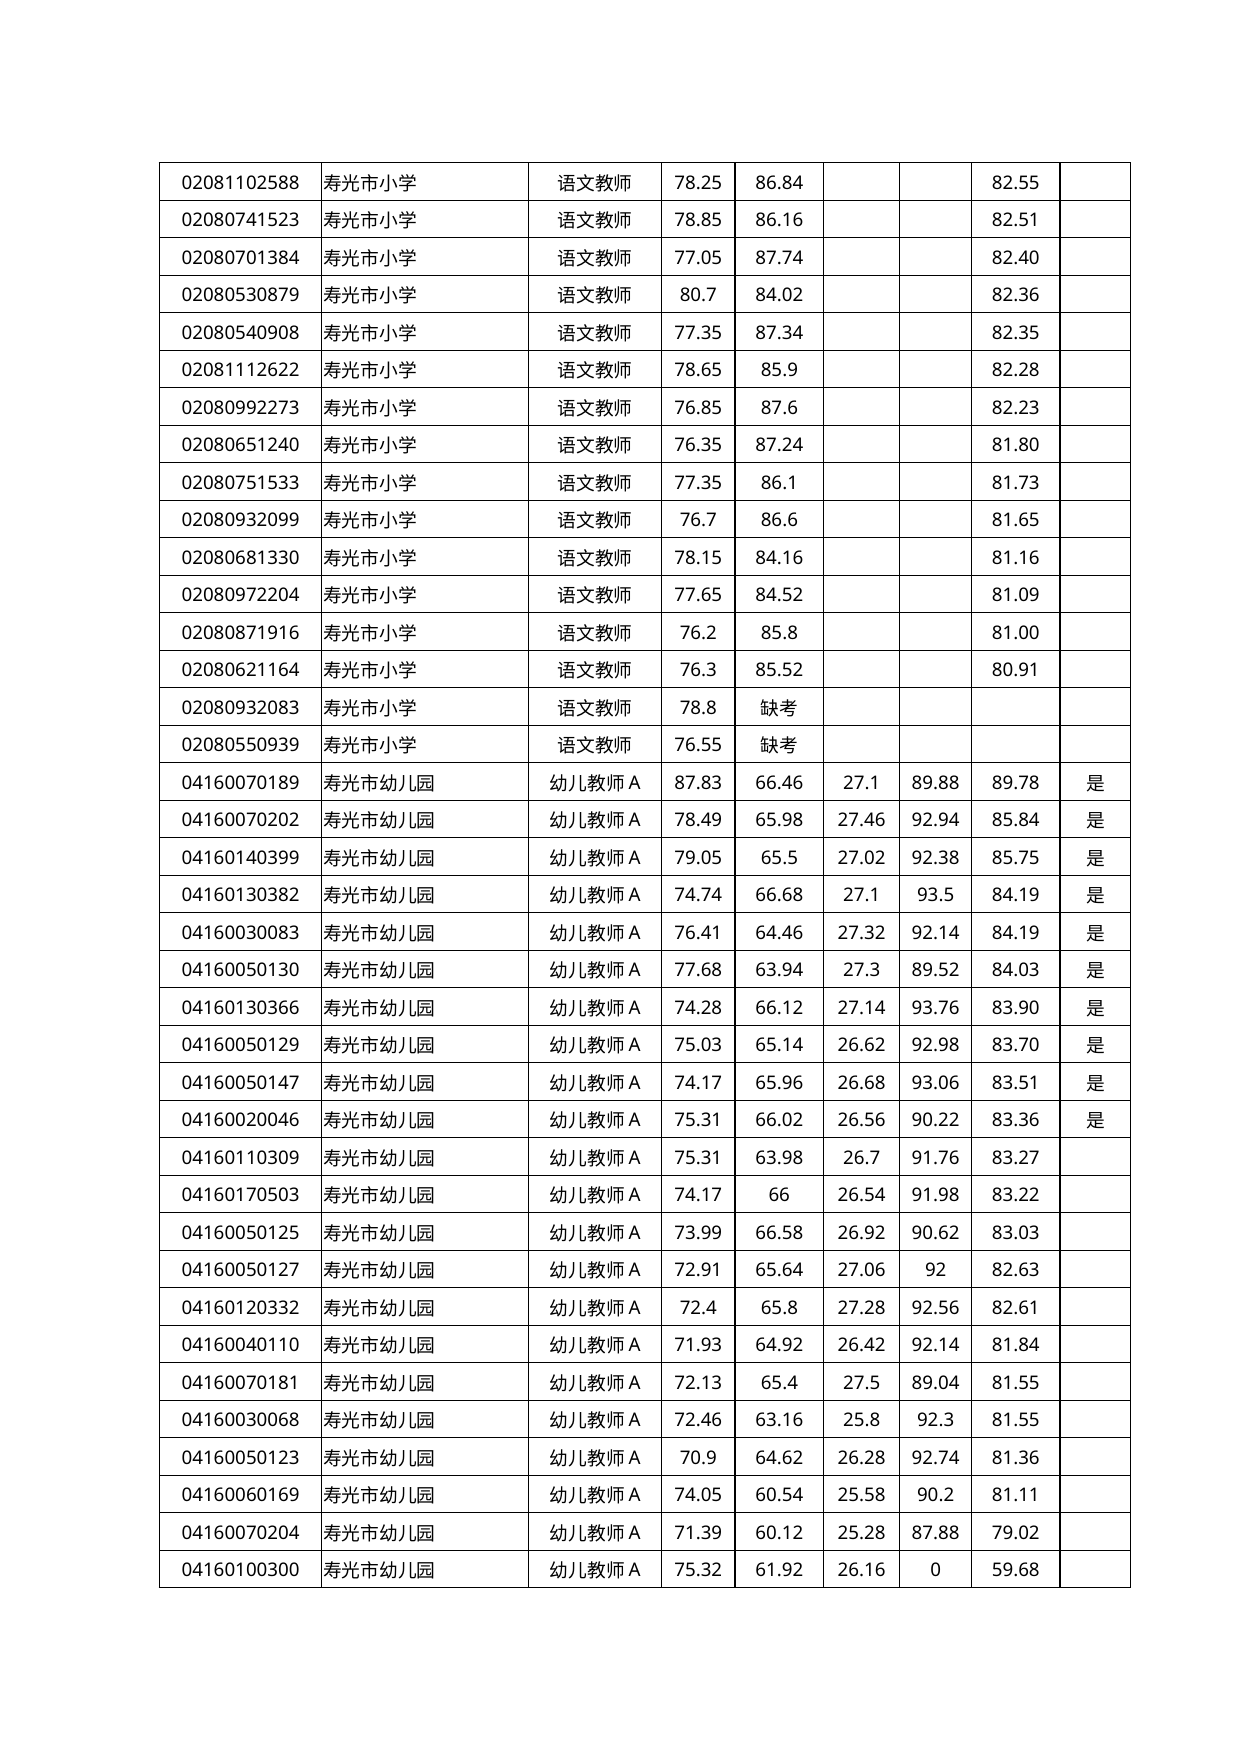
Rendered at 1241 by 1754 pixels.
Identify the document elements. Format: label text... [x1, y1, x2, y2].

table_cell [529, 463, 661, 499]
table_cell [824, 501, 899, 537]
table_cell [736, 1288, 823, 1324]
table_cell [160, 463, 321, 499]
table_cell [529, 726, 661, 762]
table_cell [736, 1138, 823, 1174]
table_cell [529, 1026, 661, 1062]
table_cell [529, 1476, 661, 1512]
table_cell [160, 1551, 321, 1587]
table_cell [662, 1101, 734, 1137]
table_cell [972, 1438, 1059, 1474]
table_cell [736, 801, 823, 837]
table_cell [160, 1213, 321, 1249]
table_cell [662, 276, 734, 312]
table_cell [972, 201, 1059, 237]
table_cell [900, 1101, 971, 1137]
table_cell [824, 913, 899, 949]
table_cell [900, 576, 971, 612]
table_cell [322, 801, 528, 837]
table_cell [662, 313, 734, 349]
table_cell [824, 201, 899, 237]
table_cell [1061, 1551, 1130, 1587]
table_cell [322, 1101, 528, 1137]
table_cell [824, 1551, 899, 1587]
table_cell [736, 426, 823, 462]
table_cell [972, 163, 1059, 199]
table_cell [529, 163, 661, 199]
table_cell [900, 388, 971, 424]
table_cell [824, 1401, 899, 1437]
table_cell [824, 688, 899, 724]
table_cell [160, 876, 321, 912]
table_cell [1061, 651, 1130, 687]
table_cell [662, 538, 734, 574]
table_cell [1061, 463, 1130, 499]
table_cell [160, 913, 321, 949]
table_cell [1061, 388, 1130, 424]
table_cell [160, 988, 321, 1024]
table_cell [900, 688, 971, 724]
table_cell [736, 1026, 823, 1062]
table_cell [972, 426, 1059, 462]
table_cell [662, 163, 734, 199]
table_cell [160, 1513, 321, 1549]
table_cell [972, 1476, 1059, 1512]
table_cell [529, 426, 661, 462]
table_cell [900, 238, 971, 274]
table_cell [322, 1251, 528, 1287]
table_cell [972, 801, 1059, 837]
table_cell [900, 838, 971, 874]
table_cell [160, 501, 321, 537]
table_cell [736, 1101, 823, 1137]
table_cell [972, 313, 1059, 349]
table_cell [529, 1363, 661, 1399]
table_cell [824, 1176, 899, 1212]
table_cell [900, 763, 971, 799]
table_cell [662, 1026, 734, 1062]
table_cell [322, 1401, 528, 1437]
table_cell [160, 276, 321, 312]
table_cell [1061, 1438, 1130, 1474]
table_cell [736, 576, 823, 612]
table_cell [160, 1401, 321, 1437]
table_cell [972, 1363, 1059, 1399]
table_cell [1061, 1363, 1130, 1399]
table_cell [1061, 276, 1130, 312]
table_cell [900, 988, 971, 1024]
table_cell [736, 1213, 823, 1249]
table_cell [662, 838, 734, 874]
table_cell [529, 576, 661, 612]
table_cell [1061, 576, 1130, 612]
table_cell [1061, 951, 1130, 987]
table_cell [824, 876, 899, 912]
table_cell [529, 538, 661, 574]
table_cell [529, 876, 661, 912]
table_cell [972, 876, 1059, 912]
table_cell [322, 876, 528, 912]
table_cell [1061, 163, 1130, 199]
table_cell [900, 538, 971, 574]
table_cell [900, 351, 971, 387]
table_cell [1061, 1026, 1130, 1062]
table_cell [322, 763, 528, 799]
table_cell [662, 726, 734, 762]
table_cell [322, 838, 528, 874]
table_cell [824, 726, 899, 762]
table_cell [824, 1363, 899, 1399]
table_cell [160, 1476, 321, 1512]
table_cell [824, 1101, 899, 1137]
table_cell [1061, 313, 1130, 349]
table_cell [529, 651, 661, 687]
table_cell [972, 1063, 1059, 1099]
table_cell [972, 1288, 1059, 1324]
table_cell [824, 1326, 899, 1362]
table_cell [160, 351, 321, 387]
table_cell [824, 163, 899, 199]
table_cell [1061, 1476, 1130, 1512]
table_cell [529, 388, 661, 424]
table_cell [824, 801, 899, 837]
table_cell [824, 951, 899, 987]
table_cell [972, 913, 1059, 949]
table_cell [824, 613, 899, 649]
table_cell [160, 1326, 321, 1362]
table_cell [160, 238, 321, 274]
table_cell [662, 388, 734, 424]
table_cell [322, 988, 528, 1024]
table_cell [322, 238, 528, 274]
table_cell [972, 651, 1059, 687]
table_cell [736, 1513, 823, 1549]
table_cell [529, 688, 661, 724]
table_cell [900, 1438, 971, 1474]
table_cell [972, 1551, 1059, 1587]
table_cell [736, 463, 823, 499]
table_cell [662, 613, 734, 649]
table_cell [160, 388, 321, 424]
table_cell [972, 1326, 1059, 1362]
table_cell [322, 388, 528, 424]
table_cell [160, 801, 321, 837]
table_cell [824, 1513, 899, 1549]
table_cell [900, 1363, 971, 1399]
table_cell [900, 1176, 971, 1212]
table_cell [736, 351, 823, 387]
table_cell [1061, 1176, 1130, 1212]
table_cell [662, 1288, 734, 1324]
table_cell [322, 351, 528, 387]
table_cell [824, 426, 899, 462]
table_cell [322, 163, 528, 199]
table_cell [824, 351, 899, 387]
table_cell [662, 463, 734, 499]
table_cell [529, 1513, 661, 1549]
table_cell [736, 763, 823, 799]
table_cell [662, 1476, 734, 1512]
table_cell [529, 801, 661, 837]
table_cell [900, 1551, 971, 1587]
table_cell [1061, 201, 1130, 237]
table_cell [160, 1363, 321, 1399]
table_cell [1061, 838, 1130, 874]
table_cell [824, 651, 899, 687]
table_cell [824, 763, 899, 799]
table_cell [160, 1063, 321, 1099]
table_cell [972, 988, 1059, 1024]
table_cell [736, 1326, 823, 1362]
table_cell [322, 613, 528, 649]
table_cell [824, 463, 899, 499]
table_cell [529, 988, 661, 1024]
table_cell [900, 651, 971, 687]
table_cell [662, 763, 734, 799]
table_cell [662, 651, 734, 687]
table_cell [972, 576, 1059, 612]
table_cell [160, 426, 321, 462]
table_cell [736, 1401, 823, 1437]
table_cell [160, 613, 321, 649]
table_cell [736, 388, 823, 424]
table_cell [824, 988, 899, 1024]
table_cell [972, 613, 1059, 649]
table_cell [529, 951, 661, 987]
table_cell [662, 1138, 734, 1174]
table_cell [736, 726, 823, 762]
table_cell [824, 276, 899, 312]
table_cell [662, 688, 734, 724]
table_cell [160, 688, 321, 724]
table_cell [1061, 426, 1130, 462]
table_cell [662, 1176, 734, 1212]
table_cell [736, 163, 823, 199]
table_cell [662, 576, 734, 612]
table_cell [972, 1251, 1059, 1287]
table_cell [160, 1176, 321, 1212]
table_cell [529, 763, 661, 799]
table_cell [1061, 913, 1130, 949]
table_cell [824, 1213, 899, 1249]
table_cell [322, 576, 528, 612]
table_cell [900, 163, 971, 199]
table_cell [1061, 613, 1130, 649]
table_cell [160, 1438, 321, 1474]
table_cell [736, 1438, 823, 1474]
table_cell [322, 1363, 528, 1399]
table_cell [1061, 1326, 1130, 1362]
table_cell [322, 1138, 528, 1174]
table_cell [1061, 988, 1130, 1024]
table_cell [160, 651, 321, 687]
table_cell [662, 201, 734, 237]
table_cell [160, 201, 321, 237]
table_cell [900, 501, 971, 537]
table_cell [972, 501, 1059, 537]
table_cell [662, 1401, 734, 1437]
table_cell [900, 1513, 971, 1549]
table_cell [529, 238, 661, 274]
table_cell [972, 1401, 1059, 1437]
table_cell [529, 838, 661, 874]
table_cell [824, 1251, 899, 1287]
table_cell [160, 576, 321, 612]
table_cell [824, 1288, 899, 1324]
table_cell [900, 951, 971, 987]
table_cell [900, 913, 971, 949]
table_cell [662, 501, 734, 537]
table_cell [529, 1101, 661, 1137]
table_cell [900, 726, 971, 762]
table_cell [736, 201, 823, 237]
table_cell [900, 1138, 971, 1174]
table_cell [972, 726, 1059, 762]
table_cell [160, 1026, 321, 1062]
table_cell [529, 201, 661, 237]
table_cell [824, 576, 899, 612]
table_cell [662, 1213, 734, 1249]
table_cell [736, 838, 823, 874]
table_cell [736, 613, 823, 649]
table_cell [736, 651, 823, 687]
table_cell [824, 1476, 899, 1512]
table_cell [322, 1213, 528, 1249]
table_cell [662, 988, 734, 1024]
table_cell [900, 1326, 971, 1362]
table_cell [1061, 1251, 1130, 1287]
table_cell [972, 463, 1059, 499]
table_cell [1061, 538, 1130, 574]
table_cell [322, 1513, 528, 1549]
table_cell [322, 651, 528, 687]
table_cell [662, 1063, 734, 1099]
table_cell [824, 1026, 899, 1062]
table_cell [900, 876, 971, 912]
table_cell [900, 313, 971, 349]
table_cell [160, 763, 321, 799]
table_cell 02081102588 [160, 163, 321, 199]
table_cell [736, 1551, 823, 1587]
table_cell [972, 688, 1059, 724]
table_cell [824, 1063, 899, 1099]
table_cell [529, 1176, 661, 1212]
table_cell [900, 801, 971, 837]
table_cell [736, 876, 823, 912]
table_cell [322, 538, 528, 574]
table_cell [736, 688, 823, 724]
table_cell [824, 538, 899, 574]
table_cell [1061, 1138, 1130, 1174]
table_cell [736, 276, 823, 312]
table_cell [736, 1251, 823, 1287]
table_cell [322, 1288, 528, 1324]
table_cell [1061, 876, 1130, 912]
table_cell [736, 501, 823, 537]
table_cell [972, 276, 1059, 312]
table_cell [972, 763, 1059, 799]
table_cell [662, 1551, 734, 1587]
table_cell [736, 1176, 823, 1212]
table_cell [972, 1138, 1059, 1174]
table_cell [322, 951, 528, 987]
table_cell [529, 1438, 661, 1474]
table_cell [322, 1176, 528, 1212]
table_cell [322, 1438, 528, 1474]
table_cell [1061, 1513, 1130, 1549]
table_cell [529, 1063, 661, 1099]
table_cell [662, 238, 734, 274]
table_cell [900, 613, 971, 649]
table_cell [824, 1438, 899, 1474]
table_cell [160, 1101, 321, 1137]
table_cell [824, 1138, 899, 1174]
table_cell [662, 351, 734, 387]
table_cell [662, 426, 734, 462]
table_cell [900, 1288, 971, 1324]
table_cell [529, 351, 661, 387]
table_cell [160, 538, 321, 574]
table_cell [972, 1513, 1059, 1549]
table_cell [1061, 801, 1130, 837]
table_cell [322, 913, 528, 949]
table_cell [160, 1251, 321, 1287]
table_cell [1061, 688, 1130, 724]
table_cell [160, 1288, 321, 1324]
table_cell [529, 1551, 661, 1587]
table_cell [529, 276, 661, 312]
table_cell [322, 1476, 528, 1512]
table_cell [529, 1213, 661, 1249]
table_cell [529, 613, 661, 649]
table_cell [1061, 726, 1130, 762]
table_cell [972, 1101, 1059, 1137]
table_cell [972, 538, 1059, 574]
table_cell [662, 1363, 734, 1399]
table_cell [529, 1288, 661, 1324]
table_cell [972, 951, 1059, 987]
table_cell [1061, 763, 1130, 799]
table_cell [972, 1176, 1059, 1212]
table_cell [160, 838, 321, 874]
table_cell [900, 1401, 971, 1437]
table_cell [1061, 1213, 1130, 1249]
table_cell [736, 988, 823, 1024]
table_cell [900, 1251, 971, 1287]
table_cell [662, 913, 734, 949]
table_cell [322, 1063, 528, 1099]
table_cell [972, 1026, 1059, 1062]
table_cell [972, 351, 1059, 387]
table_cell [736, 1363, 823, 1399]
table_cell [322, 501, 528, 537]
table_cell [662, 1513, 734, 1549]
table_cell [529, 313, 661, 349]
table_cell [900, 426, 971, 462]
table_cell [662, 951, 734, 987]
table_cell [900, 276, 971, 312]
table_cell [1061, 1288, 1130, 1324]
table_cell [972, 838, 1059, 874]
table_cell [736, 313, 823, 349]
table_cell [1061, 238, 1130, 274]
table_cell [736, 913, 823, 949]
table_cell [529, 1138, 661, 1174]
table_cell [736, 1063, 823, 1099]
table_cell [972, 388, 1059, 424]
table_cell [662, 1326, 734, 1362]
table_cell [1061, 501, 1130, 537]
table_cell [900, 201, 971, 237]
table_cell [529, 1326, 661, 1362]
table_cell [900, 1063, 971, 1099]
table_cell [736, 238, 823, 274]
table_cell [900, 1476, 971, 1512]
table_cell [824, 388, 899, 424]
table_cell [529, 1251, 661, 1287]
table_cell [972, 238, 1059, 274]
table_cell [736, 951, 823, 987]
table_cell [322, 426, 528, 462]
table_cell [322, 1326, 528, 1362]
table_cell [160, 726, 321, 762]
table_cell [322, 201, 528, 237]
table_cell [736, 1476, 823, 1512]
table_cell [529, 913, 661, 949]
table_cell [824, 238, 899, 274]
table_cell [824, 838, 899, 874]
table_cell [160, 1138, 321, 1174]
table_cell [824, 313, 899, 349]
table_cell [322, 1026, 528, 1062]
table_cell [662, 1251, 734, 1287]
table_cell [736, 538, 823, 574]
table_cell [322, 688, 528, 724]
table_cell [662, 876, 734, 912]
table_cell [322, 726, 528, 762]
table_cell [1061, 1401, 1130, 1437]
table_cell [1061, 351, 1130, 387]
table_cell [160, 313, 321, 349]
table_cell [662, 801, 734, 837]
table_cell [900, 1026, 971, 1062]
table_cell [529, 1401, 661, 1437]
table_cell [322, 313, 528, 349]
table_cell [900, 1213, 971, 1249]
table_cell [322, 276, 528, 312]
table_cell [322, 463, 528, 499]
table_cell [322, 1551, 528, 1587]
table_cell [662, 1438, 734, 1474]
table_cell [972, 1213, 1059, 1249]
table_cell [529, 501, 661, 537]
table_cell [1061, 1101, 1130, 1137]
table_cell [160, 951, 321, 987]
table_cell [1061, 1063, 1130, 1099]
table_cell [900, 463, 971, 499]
